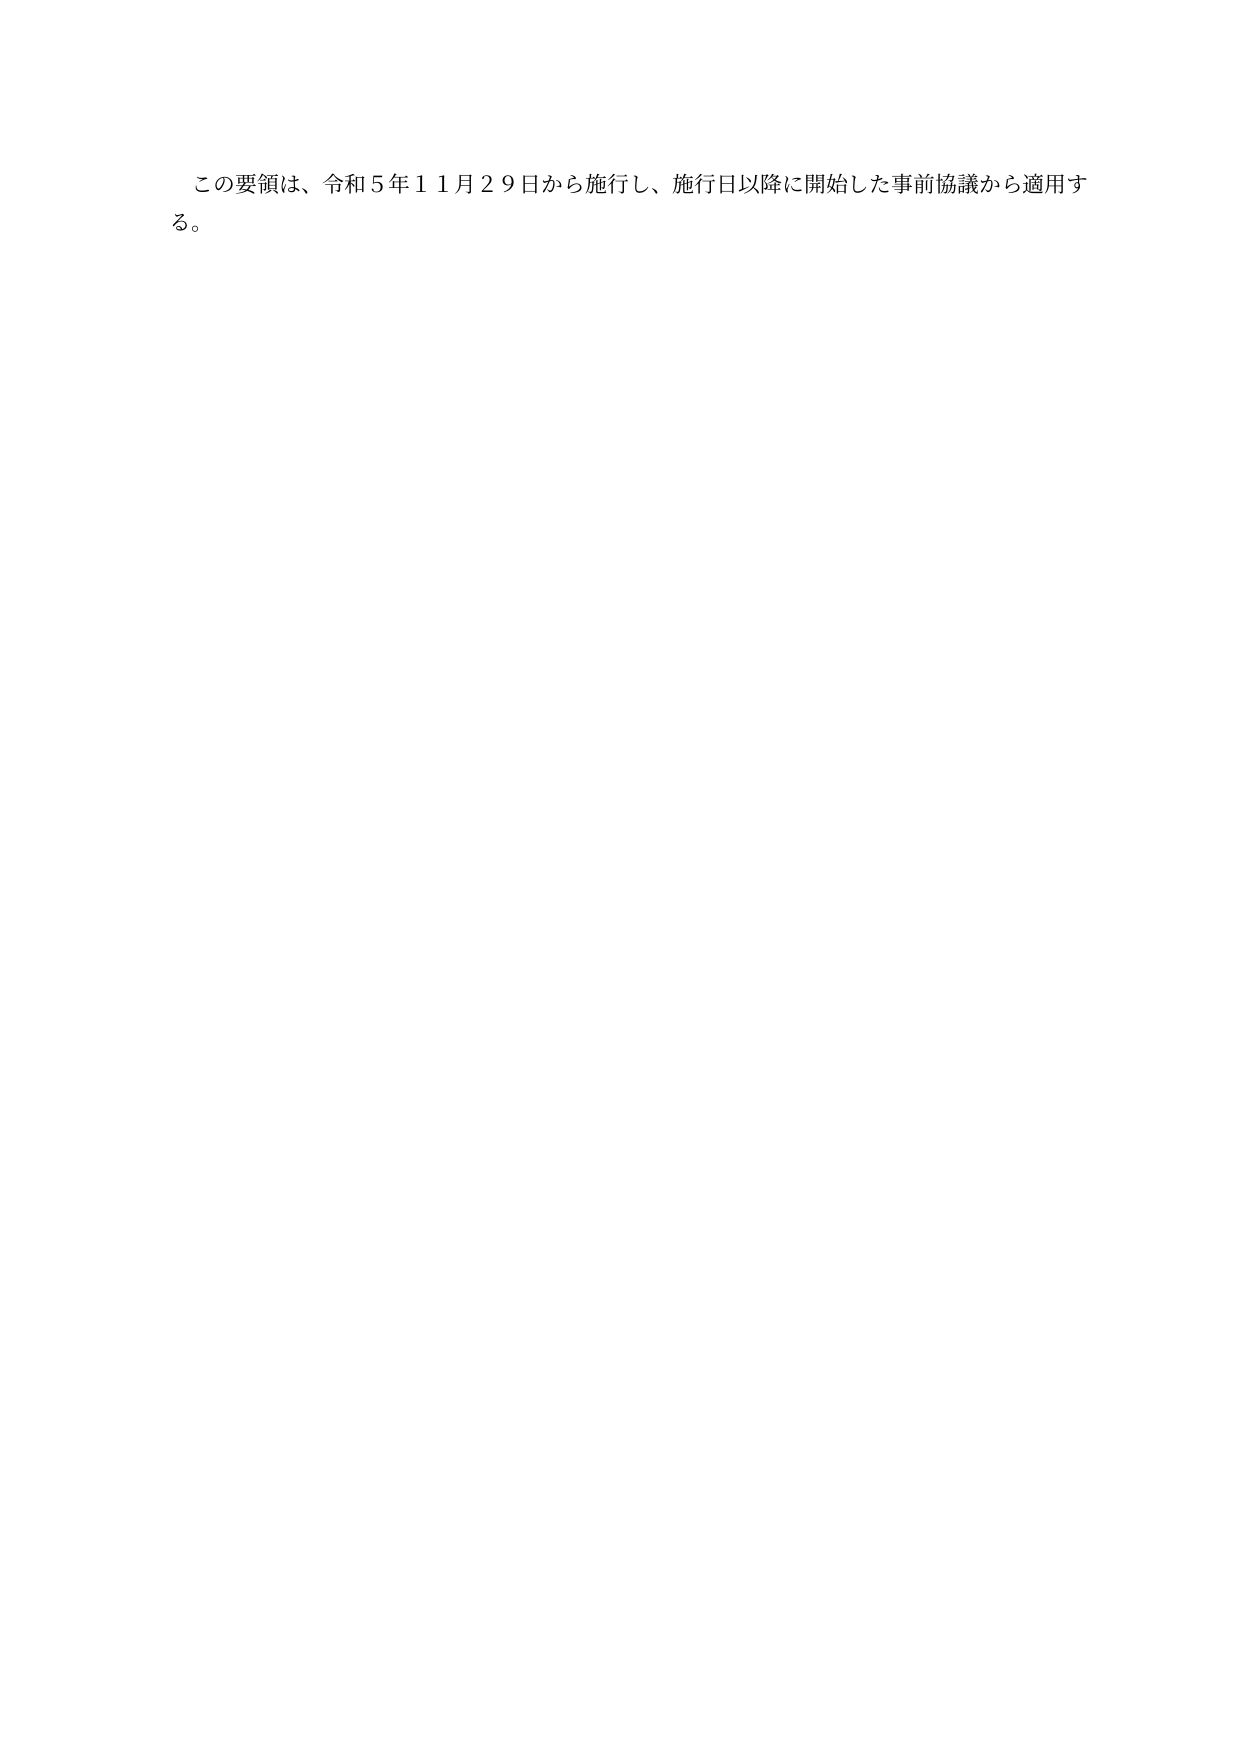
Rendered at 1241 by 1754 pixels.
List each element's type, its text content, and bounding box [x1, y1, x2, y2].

text る。 [148, 202, 1092, 239]
text この要領は、令和５年１１月２９日から施行し、施行日以降に開始した事前協議から適用す [148, 164, 1092, 202]
